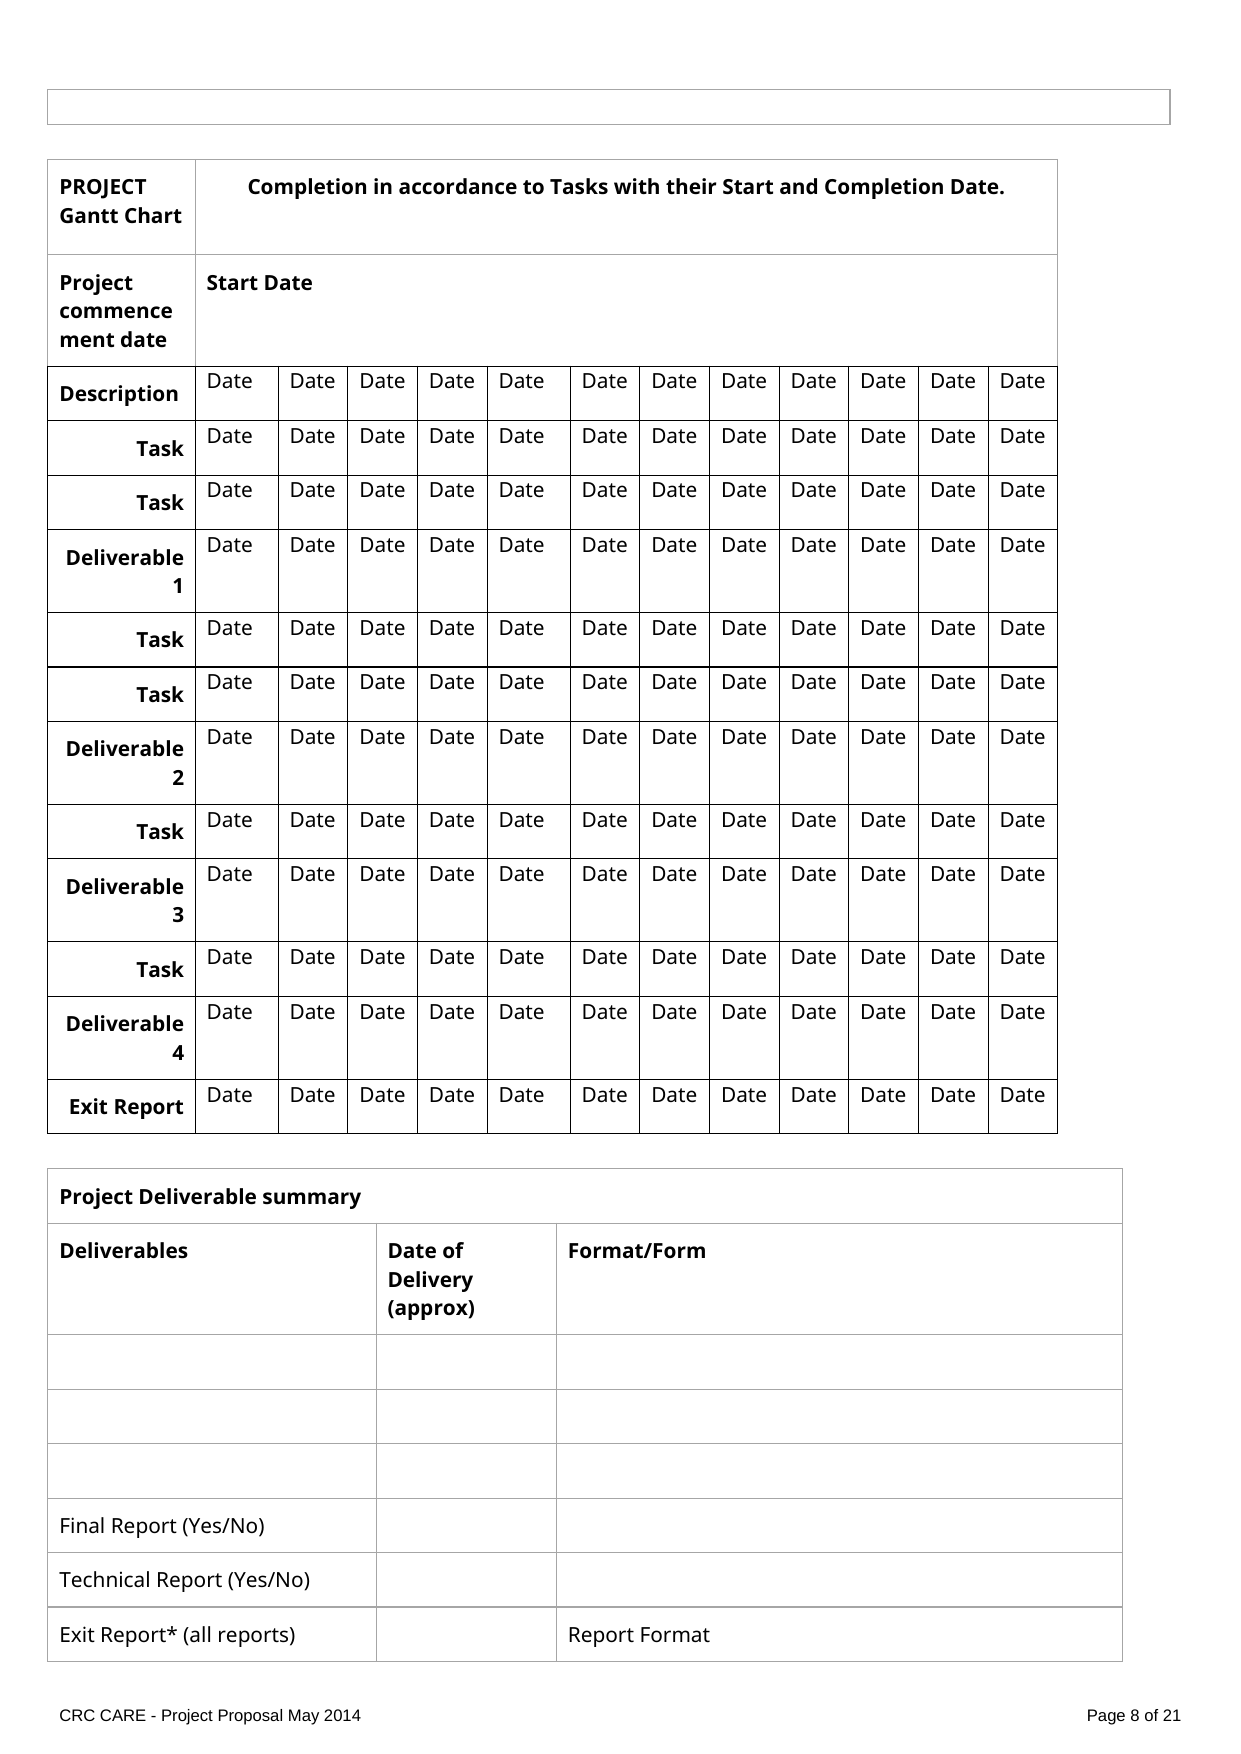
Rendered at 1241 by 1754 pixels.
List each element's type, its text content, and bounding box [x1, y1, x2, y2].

table_cell Date [348, 942, 417, 996]
table_cell Date [640, 668, 709, 721]
table_cell Date [989, 613, 1057, 666]
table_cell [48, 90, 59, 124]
table_cell Date [488, 367, 570, 420]
table_cell Date [849, 613, 918, 666]
table_cell Date [571, 1080, 639, 1133]
table_cell Exit Report [48, 1080, 195, 1133]
table_cell Date [640, 722, 709, 804]
table_cell Task [48, 613, 195, 666]
table_cell Date [488, 613, 570, 666]
table_cell Date [710, 942, 779, 996]
table_cell Date [780, 421, 848, 474]
table_cell Date [919, 1080, 988, 1133]
table_cell Date [919, 859, 988, 941]
table_cell Date [640, 859, 709, 941]
table_cell Date [919, 421, 988, 474]
table_cell Date [196, 997, 278, 1079]
table_header PROJECT Gantt Chart [48, 160, 195, 254]
table_cell Date [279, 613, 347, 666]
table_cell Date [348, 367, 417, 420]
table_cell Date [418, 668, 487, 721]
table_cell Date [348, 722, 417, 804]
table_cell Date [640, 1080, 709, 1133]
table_cell [48, 1335, 376, 1388]
table_cell Date [780, 367, 848, 420]
table_cell Date [488, 530, 570, 612]
table_cell Date [488, 805, 570, 858]
table_cell Date [488, 859, 570, 941]
table_cell Date [196, 476, 278, 529]
table_cell Date [571, 859, 639, 941]
table_cell [48, 1390, 376, 1443]
table_cell Date [571, 476, 639, 529]
table_cell Final Report (Yes/No) [48, 1499, 376, 1552]
table_cell Date [919, 613, 988, 666]
table_cell Date [418, 476, 487, 529]
table_cell Task [48, 476, 195, 529]
table_cell Date [640, 997, 709, 1079]
table_cell Date [919, 668, 988, 721]
table_cell Date [780, 668, 848, 721]
table_cell Date [488, 668, 570, 721]
table_cell Date [418, 1080, 487, 1133]
table_cell Date [279, 1080, 347, 1133]
table_cell Date [849, 367, 918, 420]
table_cell Task [48, 942, 195, 996]
table_cell Date [710, 997, 779, 1079]
table_cell Date [989, 942, 1057, 996]
table_cell [557, 1335, 1122, 1388]
table_cell Date [418, 367, 487, 420]
table_cell Date [919, 805, 988, 858]
table_cell Date [571, 942, 639, 996]
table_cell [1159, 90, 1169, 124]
table_cell Date [418, 997, 487, 1079]
table_cell Date [919, 530, 988, 612]
table_cell Date [989, 530, 1057, 612]
table_cell Date [571, 668, 639, 721]
table_cell Date [571, 613, 639, 666]
table_cell Date [710, 476, 779, 529]
table_cell Date [571, 367, 639, 420]
table_cell Date [279, 421, 347, 474]
table_cell Date [348, 613, 417, 666]
table_cell Date [196, 859, 278, 941]
table_cell Date [780, 530, 848, 612]
table_cell Date [196, 530, 278, 612]
table_cell Date [348, 1080, 417, 1133]
table_cell Date [348, 668, 417, 721]
table_cell Date [919, 997, 988, 1079]
table_cell [557, 1499, 1122, 1552]
table_cell Date [989, 367, 1057, 420]
table_cell Date [919, 942, 988, 996]
table_cell Date [196, 1080, 278, 1133]
table_cell Date [488, 1080, 570, 1133]
table_cell Date [849, 859, 918, 941]
table_cell Task [48, 805, 195, 858]
table_cell Date [989, 722, 1057, 804]
table_cell Date [488, 997, 570, 1079]
table_cell Task [48, 421, 195, 474]
table_cell Date [640, 942, 709, 996]
table_cell Date [710, 367, 779, 420]
table_cell Date [780, 859, 848, 941]
table_cell Date [571, 530, 639, 612]
table_cell Date [849, 476, 918, 529]
table_cell Deliverable 3 [48, 859, 195, 941]
table_cell Date [919, 367, 988, 420]
table_cell Report Format [557, 1608, 1122, 1661]
table_cell Date [849, 530, 918, 612]
table_cell Date [989, 668, 1057, 721]
table_cell Date [348, 805, 417, 858]
table_cell Date [780, 805, 848, 858]
table_cell Date [780, 476, 848, 529]
table_cell Date [348, 530, 417, 612]
table_cell Date [919, 476, 988, 529]
table_cell Date [348, 859, 417, 941]
table_cell Exit Report* (all reports) [48, 1608, 376, 1661]
table_cell Date [196, 367, 278, 420]
table_cell Date [196, 613, 278, 666]
table_cell Date [571, 722, 639, 804]
table_cell Date [849, 421, 918, 474]
table_cell Date [488, 476, 570, 529]
table_cell Date [849, 997, 918, 1079]
table_cell Description [48, 367, 195, 420]
table_cell Date [279, 805, 347, 858]
table_cell Date [640, 476, 709, 529]
table_cell Date [418, 942, 487, 996]
table_cell Start Date [196, 255, 1057, 366]
table_cell Date [488, 421, 570, 474]
table_cell Date [780, 1080, 848, 1133]
table_cell Date [418, 530, 487, 612]
table_cell Date [640, 367, 709, 420]
table_cell Technical Report (Yes/No) [48, 1553, 376, 1606]
table_cell Date [279, 859, 347, 941]
table_cell Date [279, 997, 347, 1079]
table_cell Date [780, 942, 848, 996]
table_cell Date [710, 805, 779, 858]
table_cell Date [710, 668, 779, 721]
table_cell [557, 1444, 1122, 1497]
table_cell Date [710, 421, 779, 474]
table_cell Date [989, 1080, 1057, 1133]
table_cell Date [488, 942, 570, 996]
table_cell Date [989, 805, 1057, 858]
table_cell Date [196, 421, 278, 474]
table_cell Date [710, 1080, 779, 1133]
table_cell Date [710, 613, 779, 666]
table_cell [557, 1553, 1122, 1606]
table_cell Date [279, 367, 347, 420]
table_cell Date [849, 722, 918, 804]
table_cell Date of Delivery (approx) [377, 1224, 556, 1334]
table_cell [377, 1608, 556, 1661]
table_cell Date [710, 530, 779, 612]
table_cell Project commencement date [48, 255, 195, 366]
table_header Project Deliverable summary [48, 1169, 1122, 1223]
table_cell Date [710, 859, 779, 941]
table_cell Date [571, 421, 639, 474]
table_cell Date [780, 997, 848, 1079]
table_cell Date [989, 859, 1057, 941]
table_cell Deliverable 2 [48, 722, 195, 804]
table_cell [377, 1335, 556, 1388]
table_cell Date [279, 668, 347, 721]
table_cell Date [780, 613, 848, 666]
table_cell Date [640, 530, 709, 612]
table_cell Date [849, 942, 918, 996]
table_cell [377, 1553, 556, 1606]
table_cell Date [196, 942, 278, 996]
table_cell Task [48, 668, 195, 721]
table_cell [377, 1390, 556, 1443]
table_cell Date [348, 997, 417, 1079]
table_cell Deliverable 1 [48, 530, 195, 612]
table_cell Date [989, 476, 1057, 529]
table_cell Date [418, 805, 487, 858]
table_cell Date [279, 942, 347, 996]
table_cell Date [196, 805, 278, 858]
table_cell Date [418, 613, 487, 666]
table_cell Date [196, 668, 278, 721]
table_cell Date [849, 668, 918, 721]
table_header Completion in accordance to Tasks with their Start and Completion Date. [196, 160, 1057, 254]
table_cell Date [571, 997, 639, 1079]
table_cell Date [989, 421, 1057, 474]
table_cell Date [418, 722, 487, 804]
table_cell [377, 1499, 556, 1552]
table_cell Date [710, 722, 779, 804]
table_cell Deliverables [48, 1224, 376, 1334]
table_cell Deliverable 4 [48, 997, 195, 1079]
table_cell Date [640, 421, 709, 474]
table_cell Date [989, 997, 1057, 1079]
table_cell Date [780, 722, 848, 804]
table_cell Date [279, 722, 347, 804]
table_cell Date [919, 722, 988, 804]
table_cell Date [571, 805, 639, 858]
table_cell Date [279, 476, 347, 529]
table_cell Date [279, 530, 347, 612]
table_cell [377, 1444, 556, 1497]
table_cell Format/Form [557, 1224, 1122, 1334]
table_cell Date [640, 613, 709, 666]
table_cell [557, 1390, 1122, 1443]
table_cell Date [488, 722, 570, 804]
table_cell Date [348, 476, 417, 529]
table_cell Date [418, 859, 487, 941]
table_cell Date [849, 1080, 918, 1133]
table_cell Date [418, 421, 487, 474]
table_cell [48, 1444, 376, 1497]
table_cell Date [640, 805, 709, 858]
table_cell Date [849, 805, 918, 858]
table_cell Date [348, 421, 417, 474]
table_cell Date [196, 722, 278, 804]
